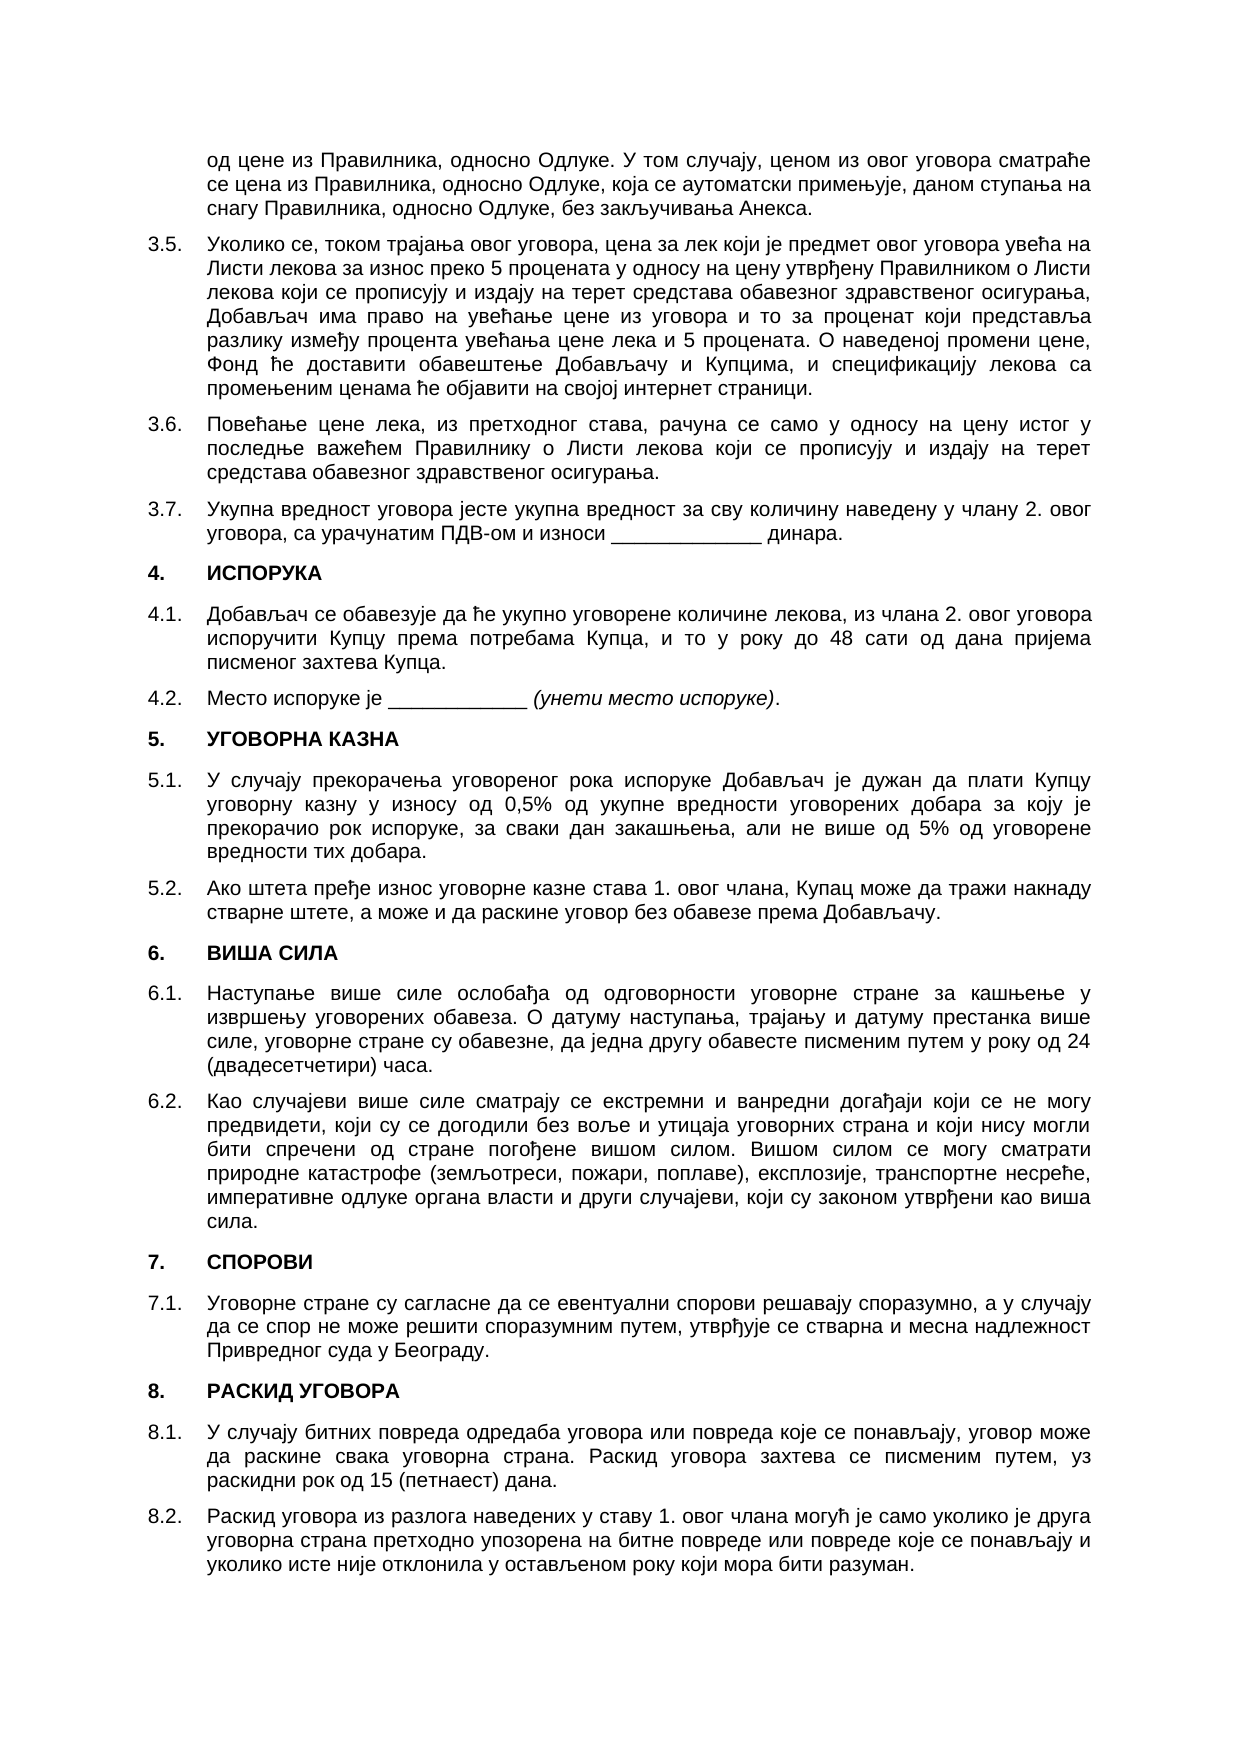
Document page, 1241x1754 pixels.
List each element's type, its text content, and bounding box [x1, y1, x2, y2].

list Ако штета пређе износ уговорне казне става 1. овог члана, Купац може да тражи накнаду стварне штете, а може и да раскине уговор без обавезе према Добављачу. [148, 876, 1092, 924]
list УГОВОРНА КАЗНА [148, 727, 1092, 751]
list Раскид уговора из разлога наведених у ставу 1. овог члана могућ је само уколико је друга уговорна страна претходно упозорена на битне повреде или повреде које се понављају и уколико исте није отклонила у остављеном року који мора бити разуман. [148, 1504, 1092, 1576]
list Уговорне стране су сагласне да се евентуални спорови решавају споразумно, а у случају да се спор не може решити споразумним путем, утврђује се стварна и месна надлежност Привредног суда у Београду. [148, 1290, 1092, 1362]
list Место испоруке је ____________ (унети место испоруке). [148, 686, 1092, 710]
list Укупна вредност уговора јесте укупна вредност за сву количину наведену у члану 2. овог уговора, са урачунатим ПДВ-ом и износи _____________ динара. [148, 497, 1092, 544]
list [148, 148, 1092, 219]
list СПОРОВИ [148, 1250, 1092, 1274]
list Добављач се обавезује да ће укупно уговорене количине лекова, из члана 2. овог уговора испоручити Купцу према потребама Купца, и то у року до 48 сати од дана пријема писменог захтева Купца. [148, 602, 1092, 674]
list Као случајеви више силе сматрају се екстремни и ванредни догађаји који се не могу предвидети, који су се догодили без воље и утицаја уговорних страна и који нису могли бити спречени од стране погођене вишом силом. Вишом силом се могу сматрати природне катастрофе (земљотреси, пожари, поплаве), експлозије, транспортне несреће, императивне одлуке органа власти и други случајеви, који су законом утврђени као виша сила. [148, 1089, 1092, 1233]
list Повећање цене лека, из претходног става, рачуна се само у односу на цену истог у последње важећем Правилнику о Листи лекова који се прописују и издају на терет средстава обавезног здравственог осигурања. [148, 412, 1092, 484]
list ВИША СИЛА [148, 940, 1092, 964]
list ИСПОРУКА [148, 561, 1092, 585]
list РАСКИД УГОВОРА [148, 1379, 1092, 1403]
list У случају прекорачења уговореног рока испоруке Добављач је дужан да плати Купцу уговорну казну у износу од 0,5% од укупне вредности уговорених добара за коју је прекорачио рок испоруке, за сваки дан закашњења, али не више од 5% од уговорене вредности тих добара. [148, 767, 1092, 863]
list У случају битних повреда одредаба уговора или повреда које се понављају, уговор може да раскине свака уговорна страна. Раскид уговора захтева се писменим путем, уз раскидни рок од 15 (петнаест) дана. [148, 1419, 1092, 1491]
list Уколико се, током трајања овог уговора, цена за лек који је предмет овог уговора увећа на Листи лекова за износ преко 5 процената у односу на цену утврђену Правилником о Листи лекова који се прописују и издају на терет средстава обавезног здравственог осигурања, Добављач има право на увећање цене из уговора и то за проценат који представља разлику између процента увећања цене лека и 5 процената. О наведеној промени цене, Фонд ће доставити обавештење Добављачу и Купцима, и спецификацију лекова са промењеним ценама ће објавити на својој интернет страници. [148, 232, 1092, 400]
list Наступање више силе ослобађа од одговорности уговорне стране за кашњење у извршењу уговорених обавеза. О датуму наступања, трајању и датуму престанка више силе, уговорне стране су обавезне, да једна другу обавесте писменим путем у року од 24 (двадесетчетири) часа. [148, 981, 1092, 1077]
